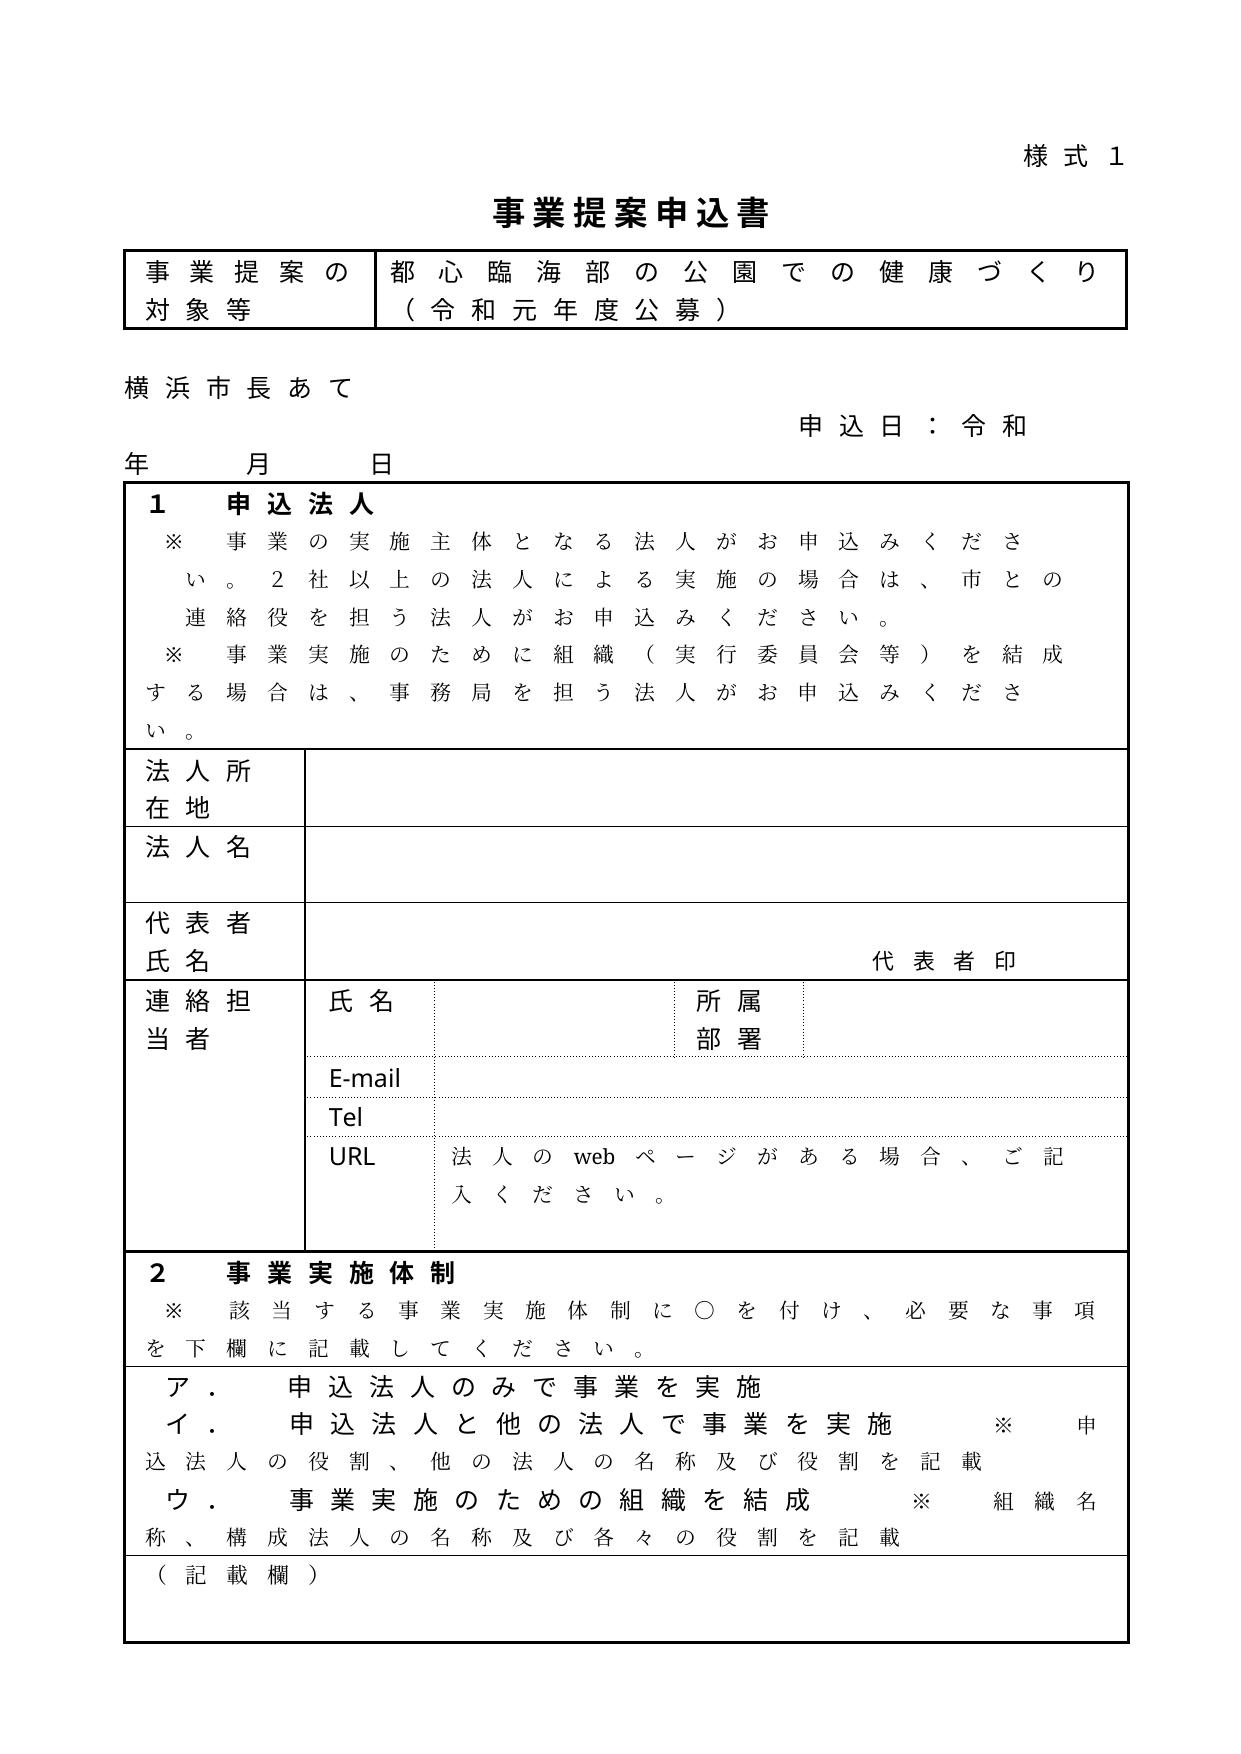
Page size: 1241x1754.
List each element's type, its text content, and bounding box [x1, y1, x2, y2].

table_header 事業提案の対象等 [126, 252, 374, 327]
table_cell E-mail [306, 1056, 434, 1097]
table_cell 所属部署 [674, 981, 804, 1056]
text 横浜市長あて [124, 368, 1145, 406]
table_cell [435, 1097, 1127, 1136]
table_cell [306, 827, 1127, 902]
table_cell 代表者印 [306, 903, 1127, 978]
table_cell URL [306, 1136, 434, 1250]
table_cell 法人名 [126, 827, 304, 902]
table_header １ 申込法人 ※ 事業の実施主体となる法人がお申込みください。２社以上の法人による実施の場合は、市との連絡役を担う法人がお申込みください。 ※ 事業実施のために組織（実行委員会等）を結成する場合は、事務局を担う法人がお申込みください。 [126, 484, 1127, 748]
table_cell 氏名 [306, 981, 434, 1056]
table_cell 代表者氏名 [126, 903, 304, 978]
text 事業提案申込書 [124, 173, 1145, 248]
table_cell 連絡担当者 [126, 981, 304, 1250]
table_cell 法人のwebページがある場合、ご記入ください。 [435, 1136, 1127, 1250]
table_cell [306, 750, 1127, 826]
table_cell [804, 981, 1127, 1056]
table_cell [435, 1056, 1127, 1097]
table_cell （記載欄） [126, 1556, 1127, 1641]
table_cell 法人所在地 [126, 750, 304, 826]
text 申込日：令和 年 月 日 [124, 406, 1145, 481]
table_cell Tel [306, 1097, 434, 1136]
text 様式１ [124, 135, 1145, 173]
table_header 都心臨海部の公園での健康づくり （令和元年度公募） [377, 252, 1125, 327]
table_cell ア． 申込法人のみで事業を実施 イ． 申込法人と他の法人で事業を実施 ※ 申込法人の役割、他の法人の名称及び役割を記載 ウ． 事業実施のための組織を結成 ※ 組織名称、構成法人の名称及び各々の役割を記載 [126, 1367, 1127, 1555]
table_cell ２ 事業実施体制 ※ 該当する事業実施体制に○を付け、必要な事項を下欄に記載してください。 [126, 1253, 1127, 1366]
table_cell [435, 981, 674, 1056]
